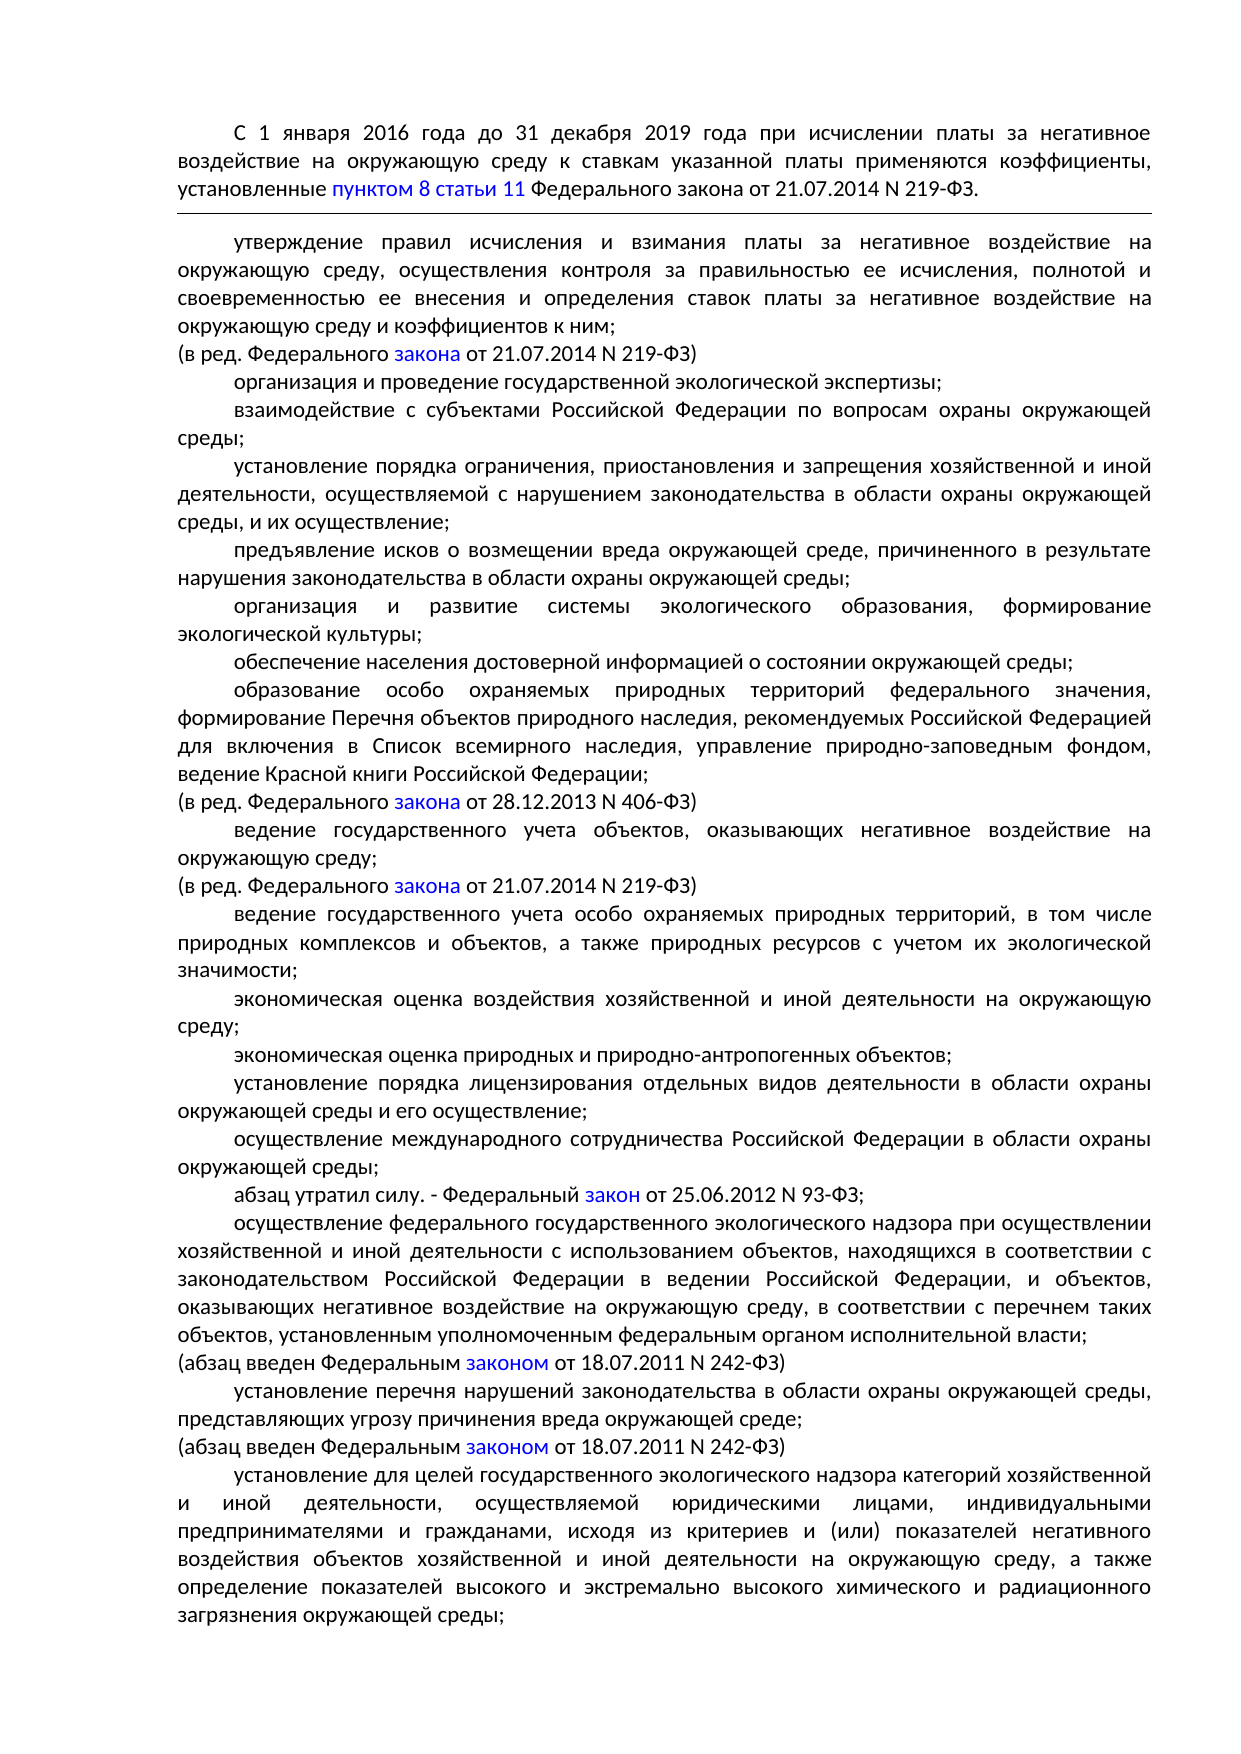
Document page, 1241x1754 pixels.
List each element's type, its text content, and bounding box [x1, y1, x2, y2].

text взаимодействие с субъектами Российской Федерации по вопросам охраны окружающей среды; [177, 395, 1152, 451]
text экономическая оценка природных и природно-антропогенных объектов; [177, 1040, 1152, 1068]
text установление порядка ограничения, приостановления и запрещения хозяйственной и иной деятельности, осуществляемой с нарушением законодательства в области охраны окружающей среды, и их осуществление; [177, 451, 1152, 535]
text (в ред. Федерального закона от 28.12.2013 N 406-ФЗ) [177, 787, 1152, 816]
text (в ред. Федерального закона от 21.07.2014 N 219-ФЗ) [177, 872, 1152, 899]
text (в ред. Федерального закона от 21.07.2014 N 219-ФЗ) [177, 339, 1152, 367]
text осуществление международного сотрудничества Российской Федерации в области охраны окружающей среды; [177, 1124, 1152, 1180]
text установление порядка лицензирования отдельных видов деятельности в области охраны окружающей среды и его осуществление; [177, 1068, 1152, 1124]
text ведение государственного учета объектов, оказывающих негативное воздействие на окружающую среду; [177, 816, 1152, 872]
text организация и проведение государственной экологической экспертизы; [177, 367, 1152, 395]
text обеспечение населения достоверной информацией о состоянии окружающей среды; [177, 647, 1152, 675]
text С 1 января 2016 года до 31 декабря 2019 года при исчислении платы за негативное воздействие на окружающую среду к ставкам указанной платы применяются коэффициенты, установленные пунктом 8 статьи 11 Федерального закона от 21.07.2014 N 219-ФЗ. [177, 118, 1152, 202]
text образование особо охраняемых природных территорий федерального значения, формирование Перечня объектов природного наследия, рекомендуемых Российской Федерацией для включения в Список всемирного наследия, управление природно-заповедным фондом, ведение Красной книги Российской Федерации; [177, 675, 1152, 787]
text установление перечня нарушений законодательства в области охраны окружающей среды, представляющих угрозу причинения вреда окружающей среде; [177, 1376, 1152, 1432]
text (абзац введен Федеральным законом от 18.07.2011 N 242-ФЗ) [177, 1432, 1152, 1460]
text предъявление исков о возмещении вреда окружающей среде, причиненного в результате нарушения законодательства в области охраны окружающей среды; [177, 535, 1152, 591]
text абзац утратил силу. - Федеральный закон от 25.06.2012 N 93-ФЗ; [177, 1180, 1152, 1208]
text осуществление федерального государственного экологического надзора при осуществлении хозяйственной и иной деятельности с использованием объектов, находящихся в соответствии с законодательством Российской Федерации в ведении Российской Федерации, и объектов, оказывающих негативное воздействие на окружающую среду, в соответствии с перечнем таких объектов, установленным уполномоченным федеральным органом исполнительной власти; [177, 1208, 1152, 1348]
text организация и развитие системы экологического образования, формирование экологической культуры; [177, 591, 1152, 647]
text утверждение правил исчисления и взимания платы за негативное воздействие на окружающую среду, осуществления контроля за правильностью ее исчисления, полнотой и своевременностью ее внесения и определения ставок платы за негативное воздействие на окружающую среду и коэффициентов к ним; [177, 227, 1152, 339]
text ведение государственного учета особо охраняемых природных территорий, в том числе природных комплексов и объектов, а также природных ресурсов с учетом их экологической значимости; [177, 899, 1152, 984]
text (абзац введен Федеральным законом от 18.07.2011 N 242-ФЗ) [177, 1348, 1152, 1376]
text установление для целей государственного экологического надзора категорий хозяйственной и иной деятельности, осуществляемой юридическими лицами, индивидуальными предпринимателями и гражданами, исходя из критериев и (или) показателей негативного воздействия объектов хозяйственной и иной деятельности на окружающую среду, а также определение показателей высокого и экстремально высокого химического и радиационного загрязнения окружающей среды; [177, 1460, 1152, 1628]
text экономическая оценка воздействия хозяйственной и иной деятельности на окружающую среду; [177, 984, 1152, 1040]
